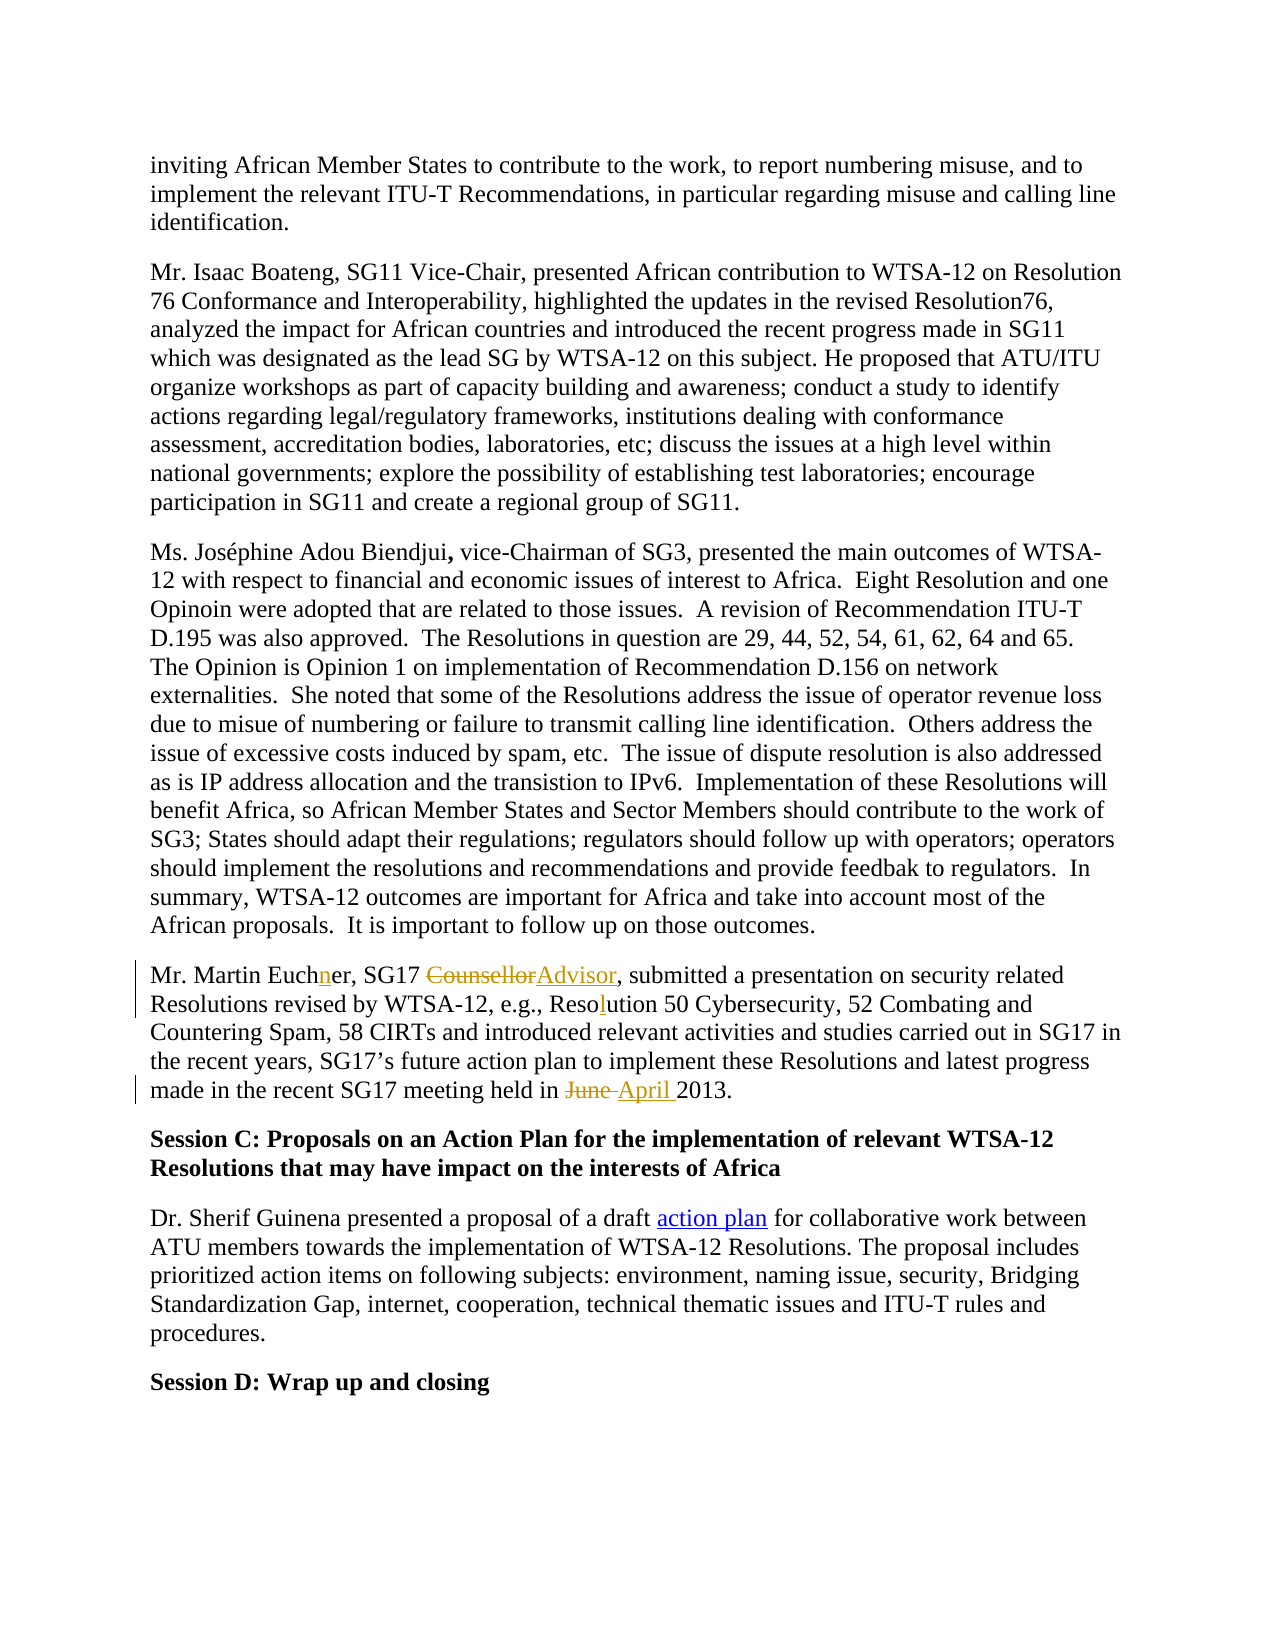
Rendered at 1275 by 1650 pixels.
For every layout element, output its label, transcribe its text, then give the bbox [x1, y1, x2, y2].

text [150, 150, 1125, 236]
text Session C: Proposals on an Action Plan for the implementation of relevant WTSA-12 Resolutions that may have impact on the interests of Africa [150, 1124, 1125, 1182]
text Session D: Wrap up and closing [150, 1367, 1125, 1396]
text Ms. Joséphine Adou Biendjui, vice-Chairman of SG3, presented the main outcomes of WTSA-12 with respect to financial and economic issues of interest to Africa. Eight Resolution and one Opinoin were adopted that are related to those issues. A revision of Recommendation ITU-T D.195 was also approved. The Resolutions in question are 29, 44, 52, 54, 61, 62, 64 and 65. The Opinion is Opinion 1 on implementation of Recommendation D.156 on network externalities. She noted that some of the Resolutions address the issue of operator revenue loss due to misue of numbering or failure to transmit calling line identification. Others address the issue of excessive costs induced by spam, etc. The issue of dispute resolution is also addressed as is IP address allocation and the transistion to IPv6. Implementation of these Resolutions will benefit Africa, so African Member States and Sector Members should contribute to the work of SG3; States should adapt their regulations; regulators should follow up with operators; operators should implement the resolutions and recommendations and provide feedbak to regulators. In summary, WTSA-12 outcomes are important for Africa and take into account most of the African proposals. It is important to follow up on those outcomes. [150, 537, 1125, 939]
text Mr. Martin Eucher, SG17 , submitted a presentation on security related Resolutions revised by WTSA-12, e.g., Resoution 50 Cybersecurity, 52 Combating and Countering Spam, 58 CIRTs and introduced relevant activities and studies carried out in SG17 in the recent years, SG17’s future action plan to implement these Resolutions and latest progress made in the recent SG17 meeting held in 2013. [150, 960, 1125, 1104]
text Dr. Sherif Guinena presented a proposal of a draft action plan for collaborative work between ATU members towards the implementation of WTSA-12 Resolutions. The proposal includes prioritized action items on following subjects: environment, naming issue, security, Bridging Standardization Gap, internet, cooperation, technical thematic issues and ITU-T rules and procedures. [150, 1203, 1125, 1347]
text Mr. Isaac Boateng, SG11 Vice-Chair, presented African contribution to WTSA-12 on Resolution 76 Conformance and Interoperability, highlighted the updates in the revised Resolution76, analyzed the impact for African countries and introduced the recent progress made in SG11 which was designated as the lead SG by WTSA-12 on this subject. He proposed that ATU/ITU organize workshops as part of capacity building and awareness; conduct a study to identify actions regarding legal/regulatory frameworks, institutions dealing with conformance assessment, accreditation bodies, laboratories, etc; discuss the issues at a high level within national governments; explore the possibility of establishing test laboratories; encourage participation in SG11 and create a regional group of SG11. [150, 257, 1125, 516]
